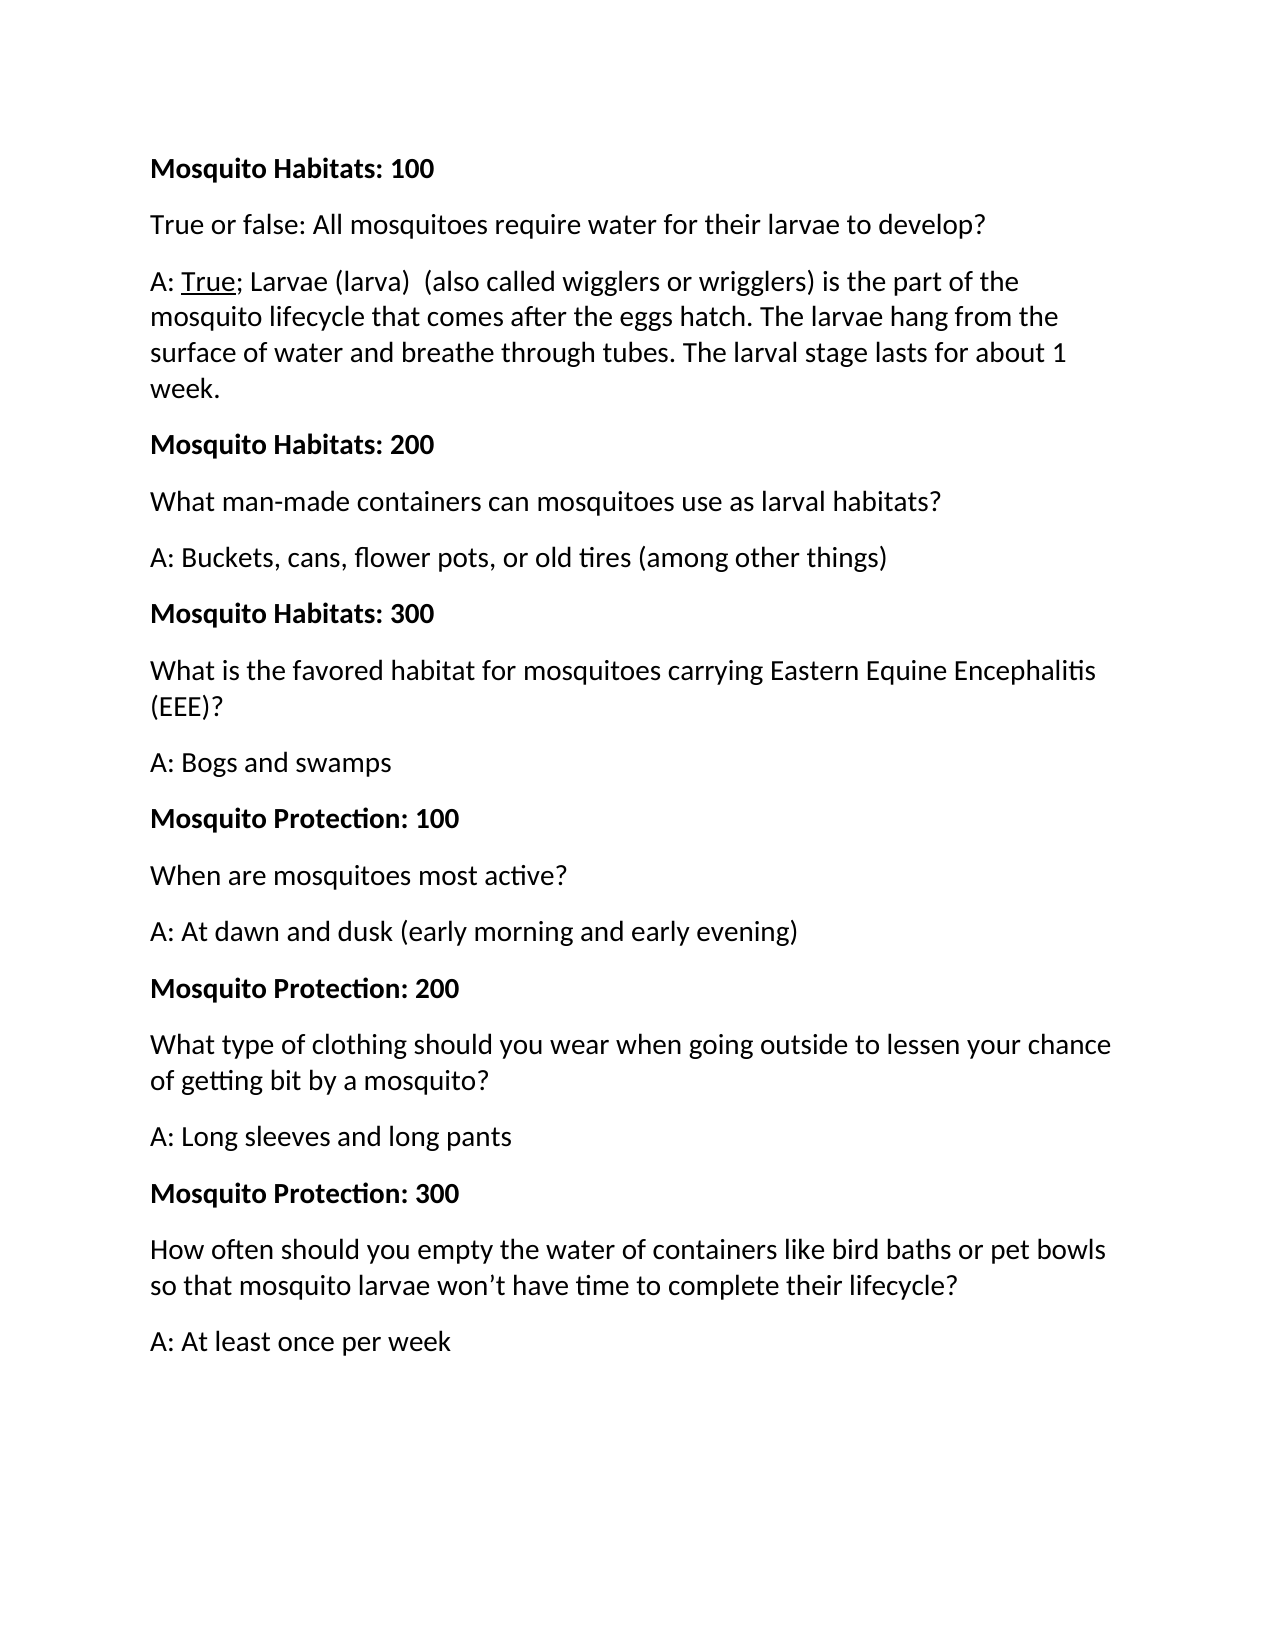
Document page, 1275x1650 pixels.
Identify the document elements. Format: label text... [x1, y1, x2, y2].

text Mosquito Protection: 100 [150, 801, 1125, 836]
text Mosquito Habitats: 300 [150, 596, 1125, 631]
text A: At least once per week [150, 1323, 1125, 1359]
text Mosquito Habitats: 100 [150, 150, 1125, 186]
text A: Bogs and swamps [150, 744, 1125, 780]
text A: Buckets, cans, flower pots, or old tires (among other things) [150, 539, 1125, 575]
text True or false: All mosquitoes require water for their larvae to develop? [150, 206, 1125, 242]
text A: At dawn and dusk (early morning and early evening) [150, 913, 1125, 949]
text Mosquito Protection: 200 [150, 970, 1125, 1006]
text What man-made containers can mosquitoes use as larval habitats? [150, 483, 1125, 518]
text A: True; Larvae (larva) (also called wigglers or wrigglers) is the part of the mosquito lifecycle that comes after the eggs hatch. The larvae hang from the surface of water and breathe through tubes. The larval stage lasts for about 1 week. [150, 263, 1125, 405]
text When are mosquitoes most active? [150, 857, 1125, 893]
text What is the favored habitat for mosquitoes carrying Eastern Equine Encephalitis (EEE)? [150, 652, 1125, 723]
text What type of clothing should you wear when going outside to lessen your chance of getting bit by a mosquito? [150, 1026, 1125, 1098]
text A: Long sleeves and long pants [150, 1118, 1125, 1154]
text Mosquito Habitats: 200 [150, 426, 1125, 462]
text Mosquito Protection: 300 [150, 1175, 1125, 1211]
text How often should you empty the water of containers like bird baths or pet bowls so that mosquito larvae won’t have time to complete their lifecycle? [150, 1231, 1125, 1303]
